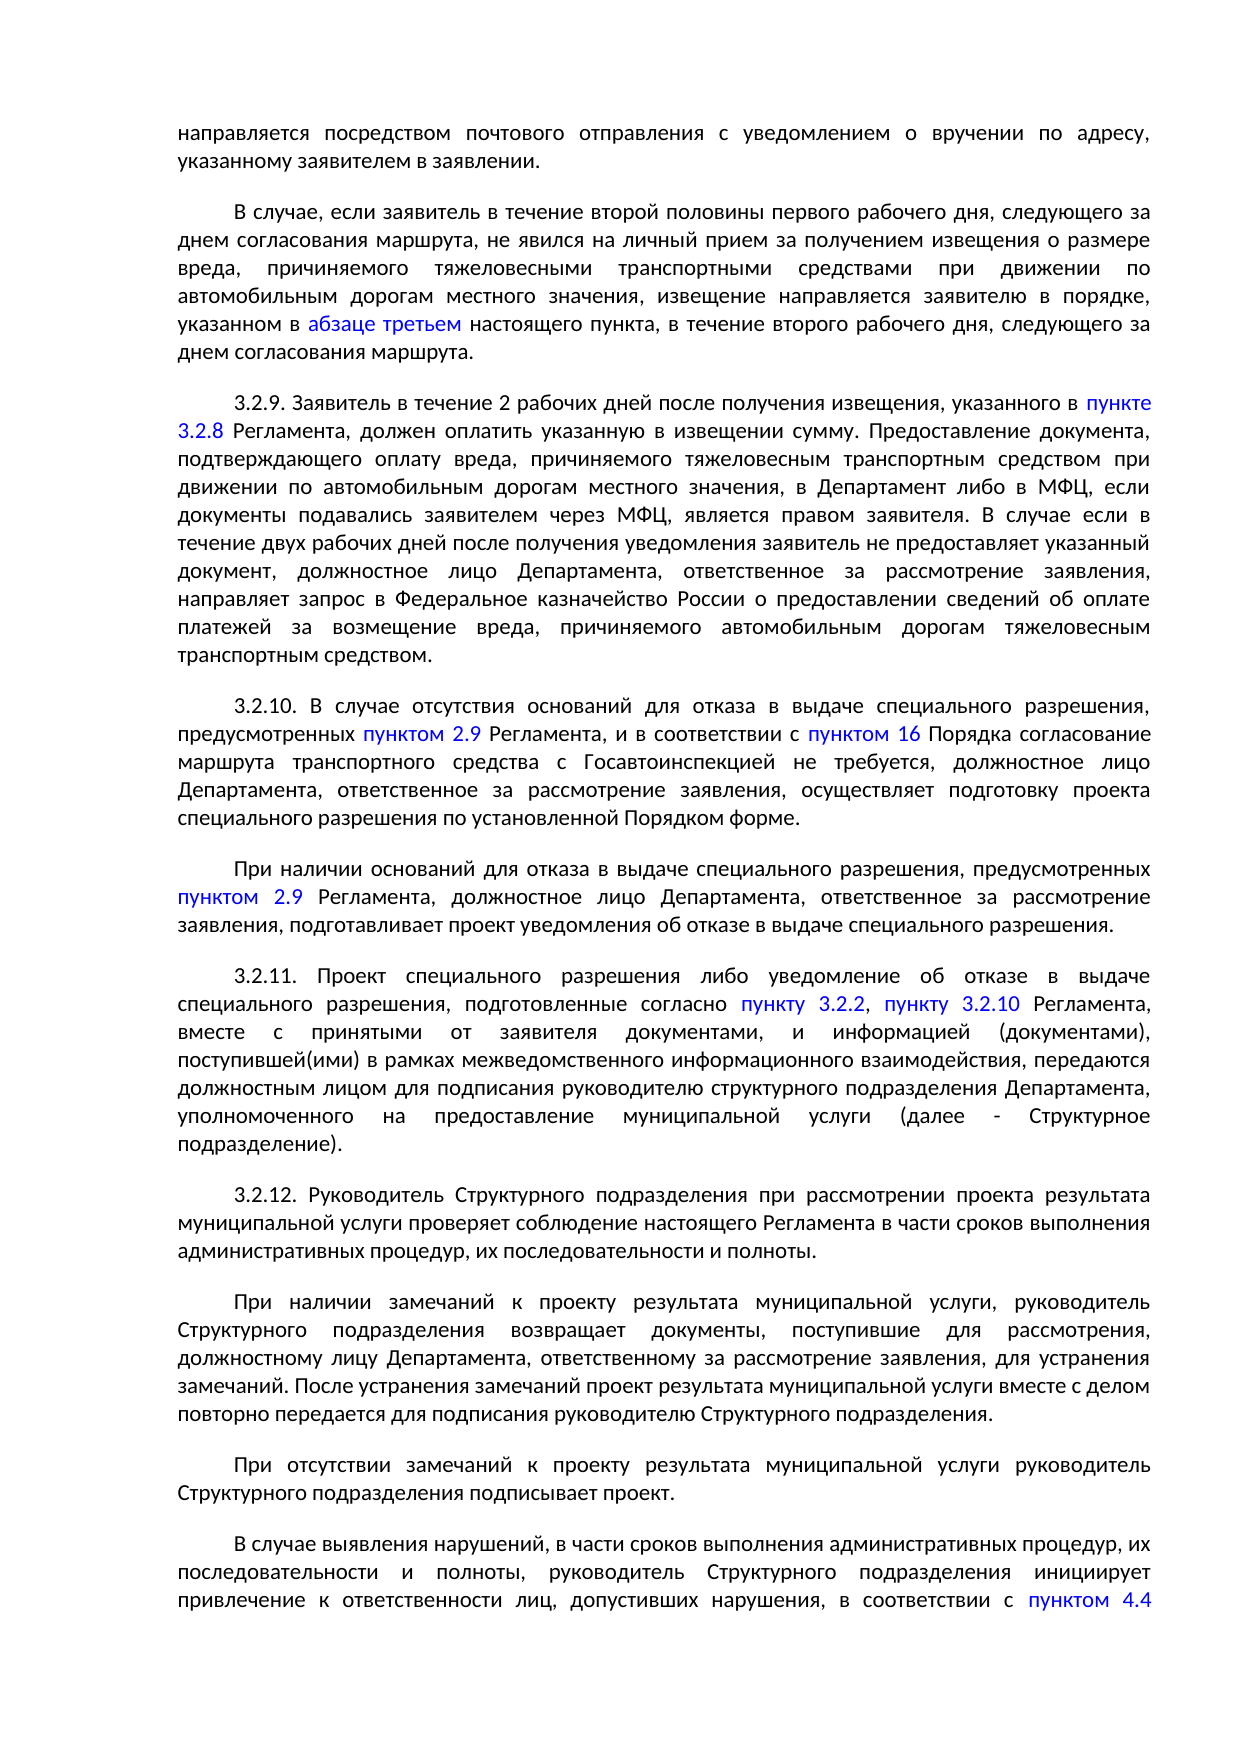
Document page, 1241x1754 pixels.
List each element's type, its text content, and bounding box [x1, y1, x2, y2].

text В случае, если заявитель в течение второй половины первого рабочего дня, следующего за днем согласования маршрута, не явился на личный прием за получением извещения о размере вреда, причиняемого тяжеловесными транспортными средствами при движении по автомобильным дорогам местного значения, извещение направляется заявителю в порядке, указанном в абзаце третьем настоящего пункта, в течение второго рабочего дня, следующего за днем согласования маршрута. [177, 197, 1152, 365]
text При наличии замечаний к проекту результата муниципальной услуги, руководитель Структурного подразделения возвращает документы, поступившие для рассмотрения, должностному лицу Департамента, ответственному за рассмотрение заявления, для устранения замечаний. После устранения замечаний проект результата муниципальной услуги вместе с делом повторно передается для подписания руководителю Структурного подразделения. [177, 1287, 1152, 1427]
text 3.2.10. В случае отсутствия оснований для отказа в выдаче специального разрешения, предусмотренных пунктом 2.9 Регламента, и в соответствии с пунктом 16 Порядка согласование маршрута транспортного средства с Госавтоинспекцией не требуется, должностное лицо Департамента, ответственное за рассмотрение заявления, осуществляет подготовку проекта специального разрешения по установленной Порядком форме. [177, 691, 1152, 831]
text 3.2.11. Проект специального разрешения либо уведомление об отказе в выдаче специального разрешения, подготовленные согласно пункту 3.2.2, пункту 3.2.10 Регламента, вместе с принятыми от заявителя документами, и информацией (документами), поступившей(ими) в рамках межведомственного информационного взаимодействия, передаются должностным лицом для подписания руководителю структурного подразделения Департамента, уполномоченного на предоставление муниципальной услуги (далее - Структурное подразделение). [177, 961, 1152, 1157]
text 3.2.9. Заявитель в течение 2 рабочих дней после получения извещения, указанного в пункте 3.2.8 Регламента, должен оплатить указанную в извещении сумму. Предоставление документа, подтверждающего оплату вреда, причиняемого тяжеловесным транспортным средством при движении по автомобильным дорогам местного значения, в Департамент либо в МФЦ, если документы подавались заявителем через МФЦ, является правом заявителя. В случае если в течение двух рабочих дней после получения уведомления заявитель не предоставляет указанный документ, должностное лицо Департамента, ответственное за рассмотрение заявления, направляет запрос в Федеральное казначейство России о предоставлении сведений об оплате платежей за возмещение вреда, причиняемого автомобильным дорогам тяжеловесным транспортным средством. [177, 388, 1152, 668]
text При наличии оснований для отказа в выдаче специального разрешения, предусмотренных пунктом 2.9 Регламента, должностное лицо Департамента, ответственное за рассмотрение заявления, подготавливает проект уведомления об отказе в выдаче специального разрешения. [177, 854, 1152, 938]
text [177, 118, 1152, 174]
text При отсутствии замечаний к проекту результата муниципальной услуги руководитель Структурного подразделения подписывает проект. [177, 1450, 1152, 1506]
text 3.2.12. Руководитель Структурного подразделения при рассмотрении проекта результата муниципальной услуги проверяет соблюдение настоящего Регламента в части сроков выполнения административных процедур, их последовательности и полноты. [177, 1180, 1152, 1264]
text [177, 1529, 1152, 1613]
